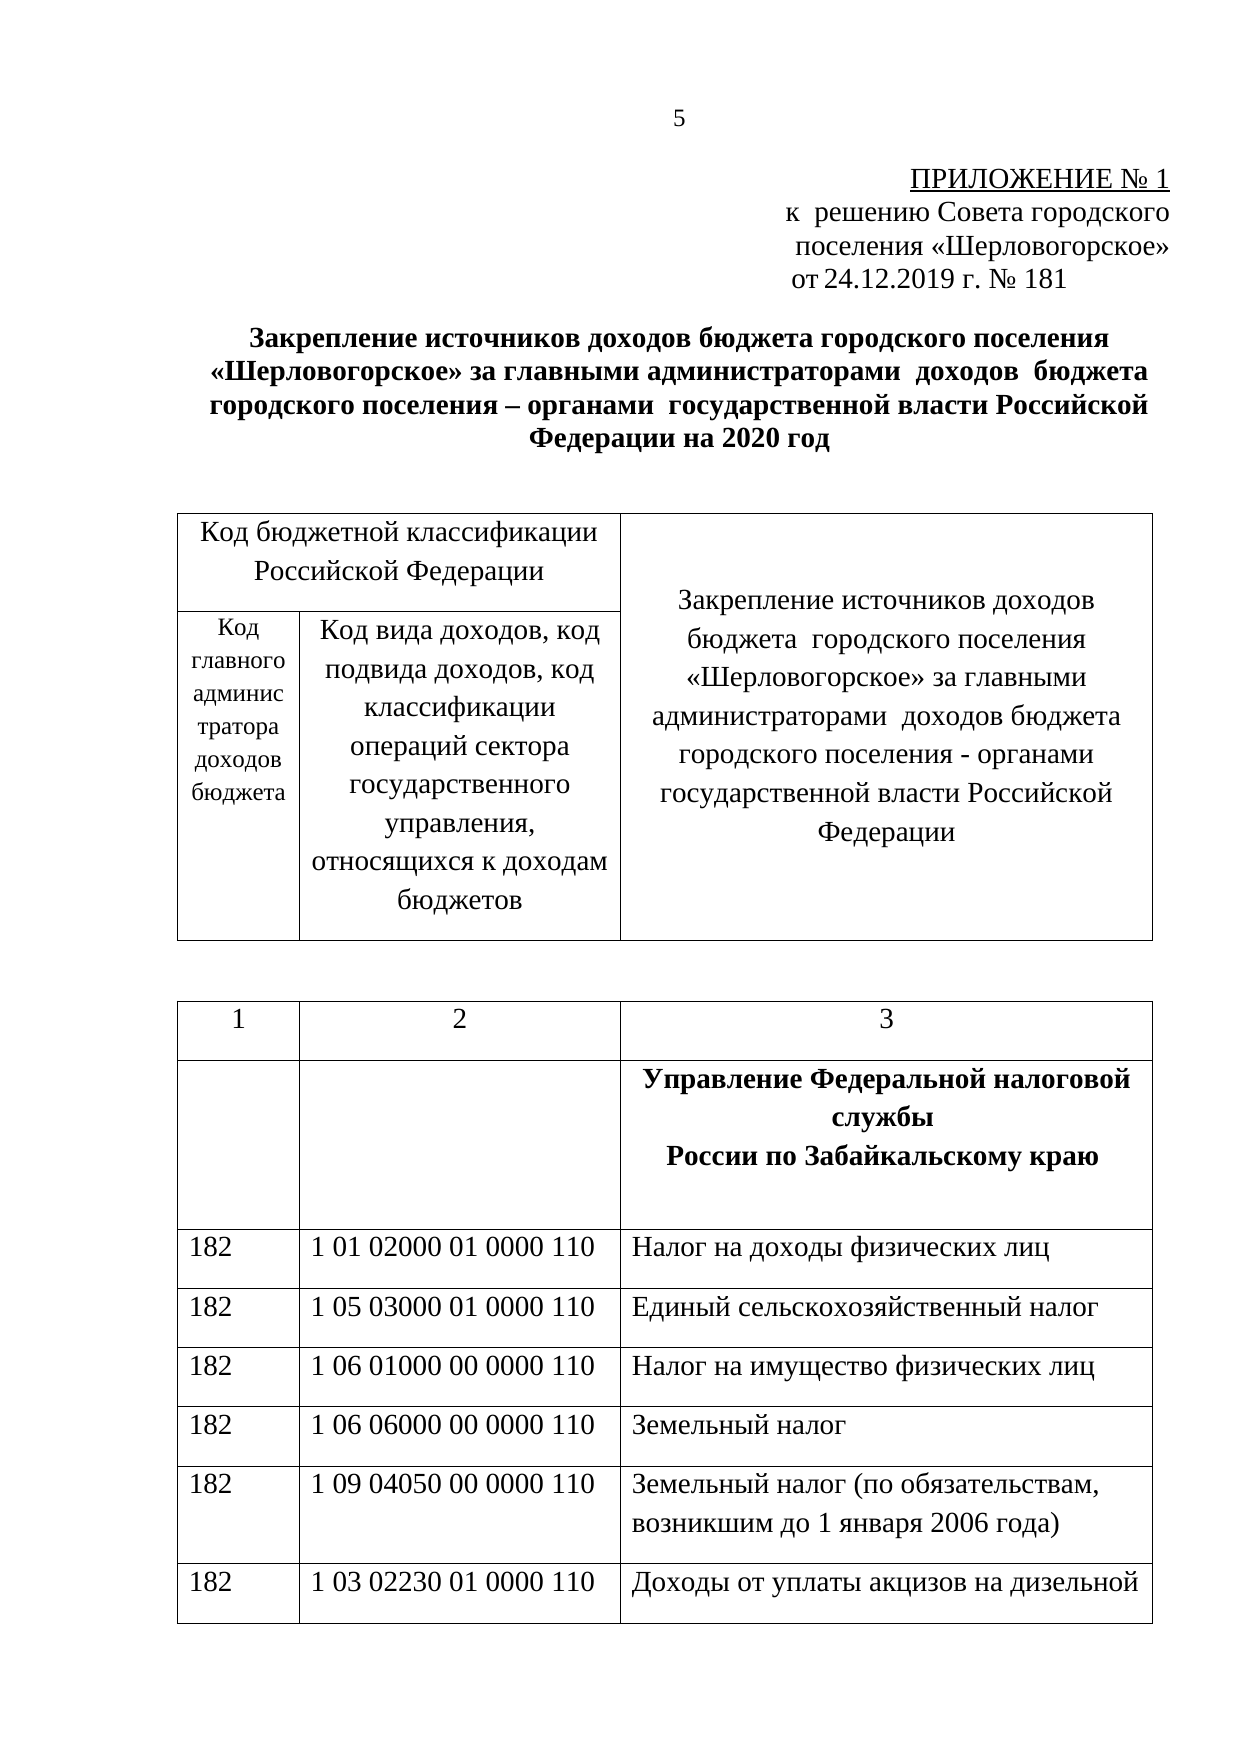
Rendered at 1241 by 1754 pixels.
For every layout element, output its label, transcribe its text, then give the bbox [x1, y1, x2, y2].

table_cell Код вида доходов, код подвида доходов, код классификации операций сектора государственного управления, относящихся к доходам бюджетов [300, 612, 620, 940]
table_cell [621, 1564, 1152, 1623]
table_cell 1 09 04050 00 0000 110 [300, 1467, 620, 1563]
table_cell Налог на имущество физических лиц [621, 1348, 1152, 1406]
table_cell 1 06 06000 00 0000 110 [300, 1407, 620, 1466]
table_cell Налог на доходы физических лиц [621, 1230, 1152, 1288]
table_header 3 [621, 1002, 1152, 1060]
table_cell 1 06 01000 00 0000 110 [300, 1348, 620, 1406]
table_cell Единый сельскохозяйственный налог [621, 1289, 1152, 1347]
table_header 1 [178, 1002, 299, 1060]
table_cell 182 [178, 1348, 299, 1406]
table_cell 1 03 02230 01 0000 110 [300, 1564, 620, 1623]
table_cell 182 [178, 1230, 299, 1288]
table_cell Управление Федеральной налоговой службы России по Забайкальскому краю [621, 1061, 1152, 1228]
table_header ПРИЛОЖЕНИЕ № 1 к решению Совета городского поселения «Шерловогорское» от 24.12.2019 г. № 181 [723, 161, 1181, 320]
table_cell 182 [178, 1467, 299, 1563]
table_cell Земельный налог (по обязательствам, возникшим до 1 января 2006 года) [621, 1467, 1152, 1563]
table_cell 182 [178, 1564, 299, 1623]
table_cell [178, 1061, 299, 1228]
table_cell 1 01 02000 01 0000 110 [300, 1230, 620, 1288]
table_cell Земельный налог [621, 1407, 1152, 1466]
table_header Закрепление источников доходов бюджета городского поселения «Шерловогорское» за главными администраторами доходов бюджета городского поселения - органами государственной власти Российской Федерации [621, 514, 1152, 940]
table_cell [300, 1061, 620, 1228]
table_cell 1 05 03000 01 0000 110 [300, 1289, 620, 1347]
table_header 2 [300, 1002, 620, 1060]
table_header Код бюджетной классификации Российской Федерации [178, 514, 620, 611]
table_cell 182 [178, 1289, 299, 1347]
subtitle Закрепление источников доходов бюджета городского поселения «Шерловогорское» за главными администраторами доходов бюджета городского поселения – органами государственной власти Российской Федерации на 2020 год [177, 320, 1181, 454]
table_cell 182 [178, 1407, 299, 1466]
table_cell Код главного администратора доходов бюджета [178, 612, 299, 940]
